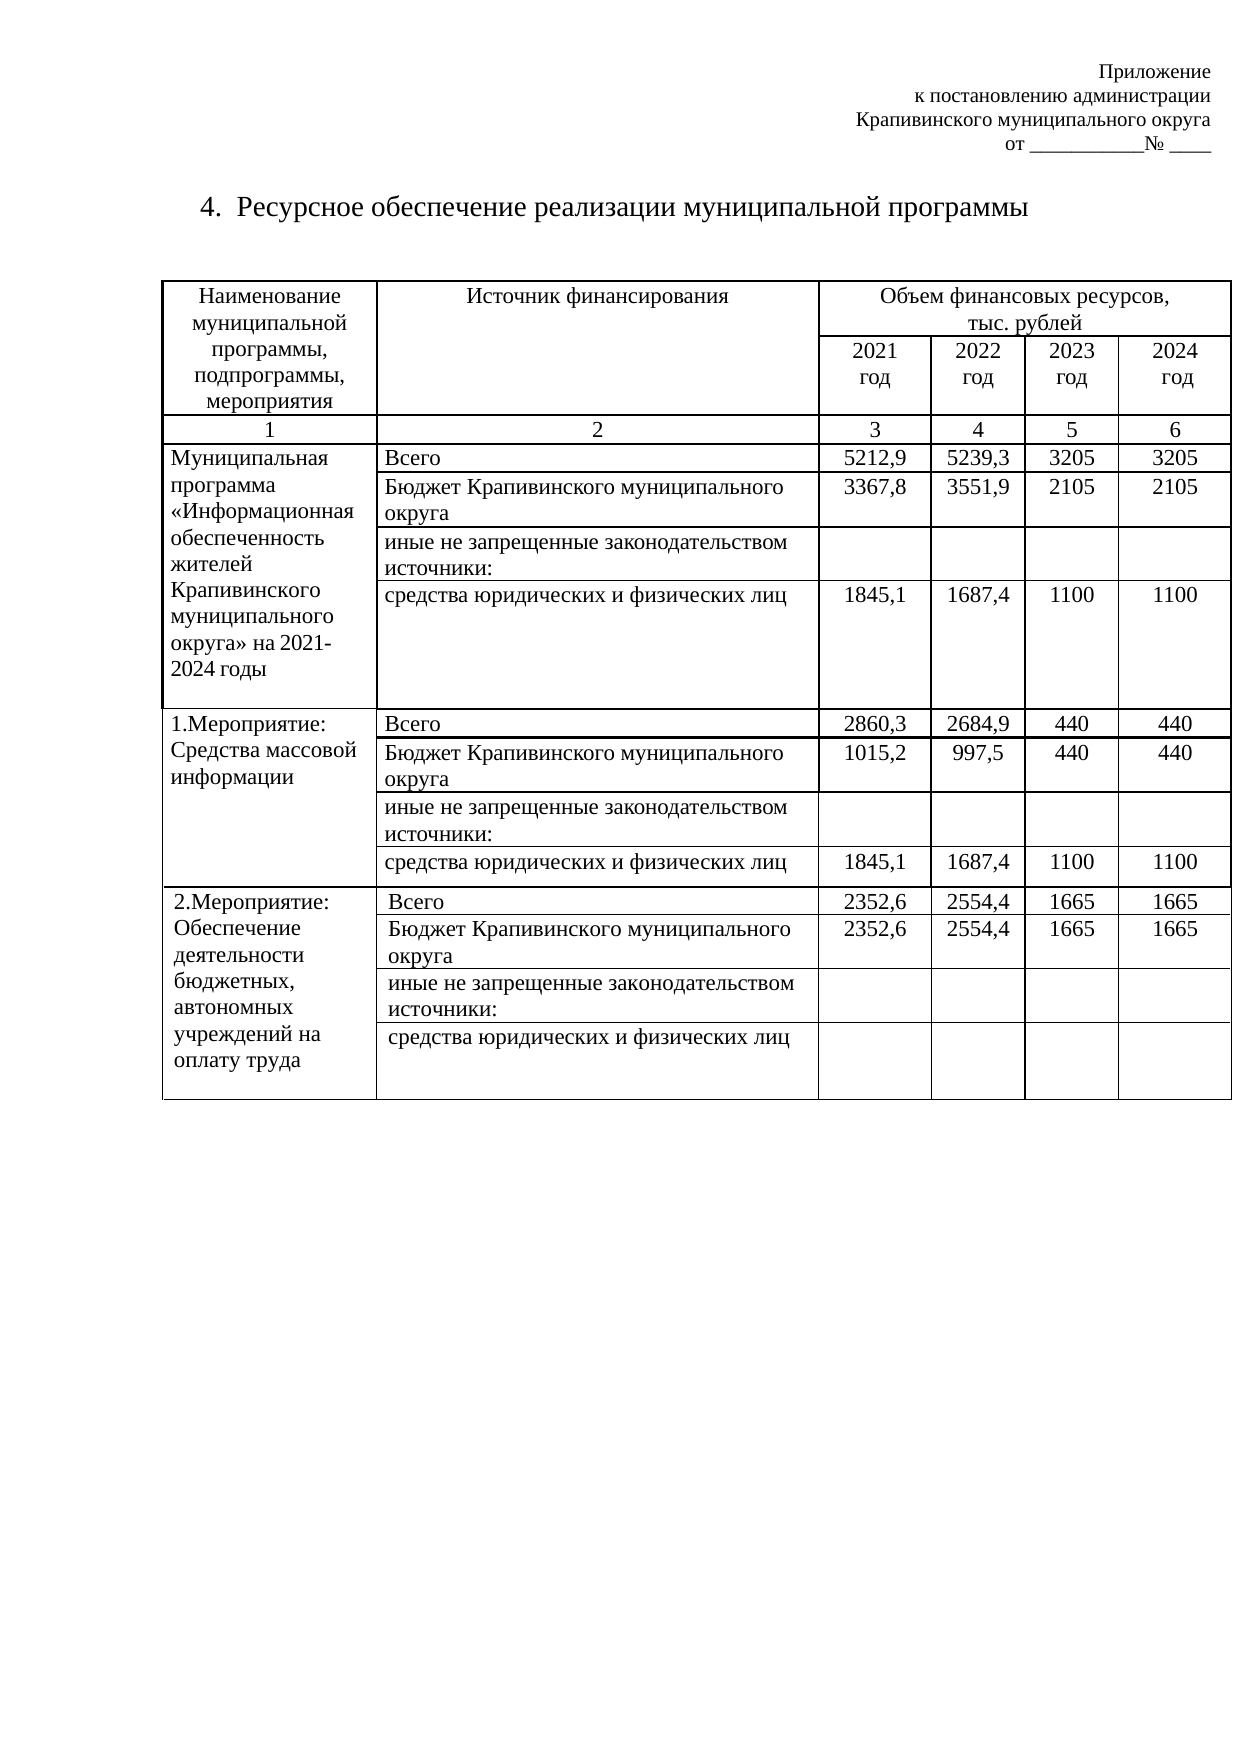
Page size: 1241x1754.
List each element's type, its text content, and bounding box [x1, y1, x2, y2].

table_cell [1026, 1023, 1118, 1099]
table_cell средства юридических и физических лиц [378, 581, 818, 708]
table_cell [819, 793, 930, 846]
table_cell 1665 [1026, 888, 1118, 914]
table_cell 5 [1026, 416, 1118, 442]
table_cell 2105 [1026, 473, 1118, 526]
table_cell 1100 [1026, 847, 1118, 886]
table_cell 2023 год [1026, 337, 1118, 414]
table_header Источник финансирования [378, 282, 818, 414]
table_cell Бюджет Крапивинского муниципального округа [377, 739, 818, 791]
table_cell 3551,9 [932, 473, 1024, 526]
table_cell 2352,6 [819, 888, 931, 914]
table_cell 2105 [1119, 473, 1230, 526]
text от ___________№ ____ [724, 131, 1211, 155]
table_cell 2860,3 [820, 710, 930, 736]
table_cell иные не запрещенные законодательством источники: [378, 528, 818, 580]
table_cell 1845,1 [820, 581, 930, 708]
table_cell 5212,9 [820, 445, 930, 471]
table_cell 2024 год [1119, 337, 1230, 414]
table_cell средства юридических и физических лиц [377, 847, 818, 886]
table_cell 3205 [1026, 445, 1118, 471]
table_cell 2 [378, 416, 818, 442]
table_cell 997,5 [932, 739, 1024, 791]
table_cell Всего [377, 888, 818, 914]
table_cell Муниципальная программа «Информационная обеспеченность жителей Крапивинского муниципального округа» на 2021-2024 годы [164, 445, 376, 708]
table_cell 440 [1026, 739, 1118, 791]
table_cell 1100 [1119, 581, 1230, 708]
text к постановлению администрации [724, 83, 1211, 107]
table_cell 1 [164, 416, 376, 442]
table_cell 3 [820, 416, 930, 442]
table_cell 2554,4 [932, 888, 1024, 914]
table_cell [932, 969, 1024, 1022]
table_header Наименование муниципальной программы, подпрограммы, мероприятия [164, 282, 376, 414]
table_cell 2352,6 [819, 915, 931, 968]
table_cell 3367,8 [820, 473, 930, 526]
table_cell 1665 [1119, 888, 1231, 914]
table_header Объем финансовых ресурсов, тыс. рублей [820, 282, 1230, 335]
table_cell иные не запрещенные законодательством источники: [377, 793, 818, 846]
table_cell Всего [378, 445, 818, 471]
table_cell Бюджет Крапивинского муниципального округа [377, 915, 818, 968]
table_cell 1100 [1026, 581, 1118, 708]
table_cell 1687,4 [932, 847, 1024, 886]
table_cell 1100 [1119, 847, 1230, 886]
list Ресурсное обеспечение реализации муниципальной программы [200, 189, 1151, 222]
table_cell 1015,2 [820, 739, 930, 791]
table_cell [932, 793, 1024, 846]
table_cell 2.Мероприятие: Обеспечение деятельности бюджетных, автономных учреждений на оплату труда [163, 886, 376, 1099]
table_cell 1687,4 [932, 581, 1024, 708]
table_cell [819, 1023, 931, 1099]
table_cell 4 [932, 416, 1024, 442]
table_cell [1119, 793, 1230, 846]
table_cell иные не запрещенные законодательством источники: [377, 969, 818, 1022]
table_cell Бюджет Крапивинского муниципального округа [378, 473, 818, 526]
table_cell [1119, 968, 1231, 1022]
table_cell [932, 1023, 1024, 1099]
table_cell [1026, 793, 1118, 846]
table_cell 440 [1026, 710, 1118, 736]
table_cell 2022 год [932, 337, 1024, 414]
table_cell Всего [377, 710, 818, 736]
table_cell [1119, 1022, 1231, 1099]
table_cell 2684,9 [932, 710, 1024, 736]
table_cell [1119, 528, 1230, 580]
table_cell средства юридических и физических лиц [377, 1023, 818, 1099]
table_cell [932, 528, 1024, 580]
table_cell 6 [1119, 416, 1230, 442]
table_cell [1026, 528, 1118, 580]
table_cell 3205 [1119, 445, 1230, 471]
table_cell [819, 969, 931, 1022]
table_cell [1026, 969, 1118, 1022]
text Приложение [724, 59, 1211, 83]
table_cell [820, 528, 930, 580]
table_cell 5239,3 [932, 445, 1024, 471]
table_cell 1665 [1119, 914, 1231, 968]
table_cell 440 [1119, 710, 1230, 736]
table_cell 2021 год [820, 337, 930, 414]
table_cell 2554,4 [932, 915, 1024, 968]
table_cell 440 [1119, 739, 1230, 791]
text Крапивинского муниципального округа [724, 107, 1211, 131]
table_cell 1845,1 [819, 847, 930, 886]
table_cell 1665 [1026, 915, 1118, 968]
table_cell 1.Мероприятие: Средства массовой информации [163, 709, 376, 886]
